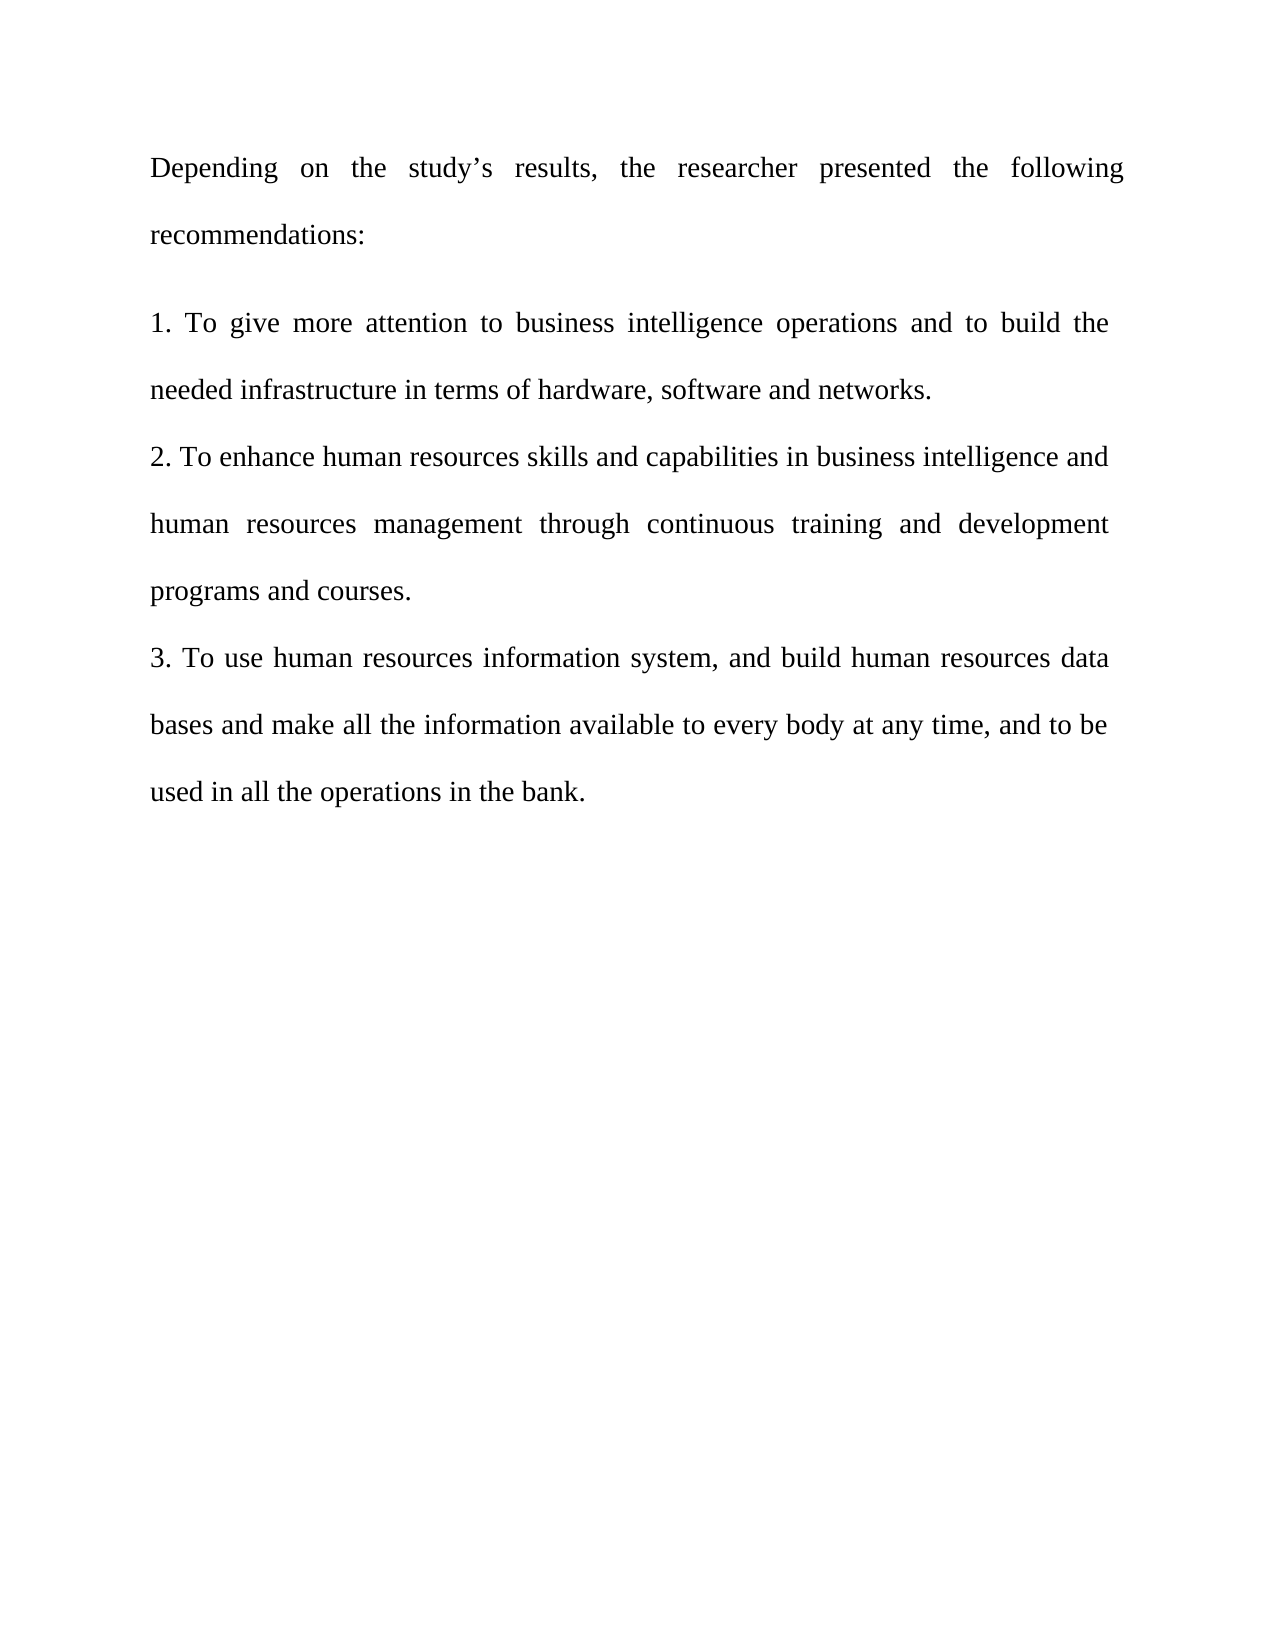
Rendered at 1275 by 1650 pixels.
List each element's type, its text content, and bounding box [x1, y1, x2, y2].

text 3. To use human resources information system, and build human resources data bases and make all the information available to every body at any time, and to be used in all the operations in the bank. [150, 640, 1110, 808]
text 1. To give more attention to business intelligence operations and to build the needed infrastructure in terms of hardware, software and networks. [150, 305, 1110, 406]
text Depending on the study’s results, the researcher presented the following recommendations: [150, 150, 1125, 251]
text 2. To enhance human resources skills and capabilities in business intelligence and human resources management through continuous training and development programs and courses. [150, 439, 1110, 607]
